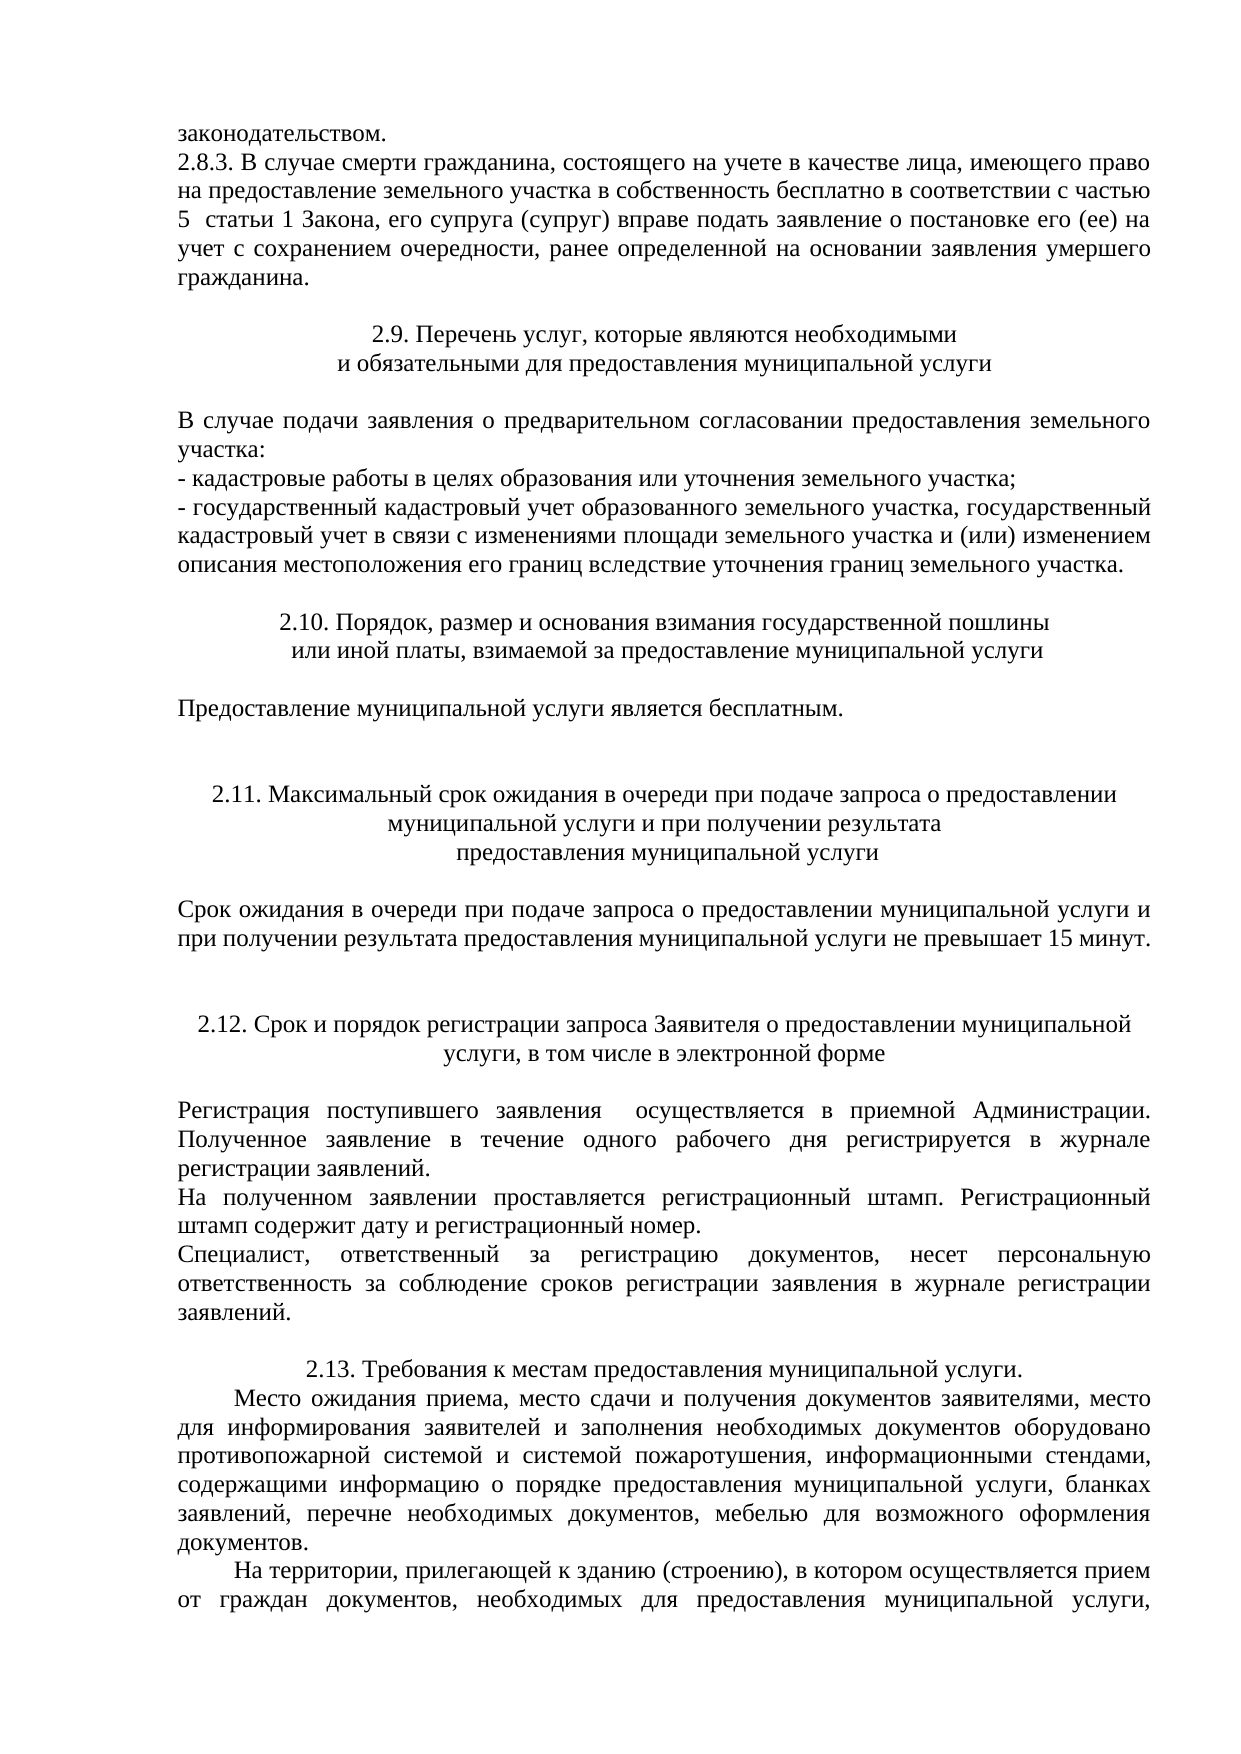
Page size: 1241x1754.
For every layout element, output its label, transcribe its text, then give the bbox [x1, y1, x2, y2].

text 2.12. Срок и порядок регистрации запроса Заявителя о предоставлении муниципальной услуги, в том числе в электронной форме [177, 1009, 1152, 1067]
text 2.11. Максимальный срок ожидания в очереди при подаче запроса о предоставлении муниципальной услуги и при получении результата [177, 779, 1152, 837]
text В случае подачи заявления о предварительном согласовании предоставления земельного участка: [177, 406, 1152, 463]
text 2.10. Порядок, размер и основания взимания государственной пошлины [177, 607, 1152, 636]
text предоставления муниципальной услуги [177, 837, 1152, 866]
text 2.8.3. В случае смерти гражданина, состоящего на учете в качестве лица, имеющего право на предоставление земельного участка в собственность бесплатно в соответствии с частью 5 статьи 1 Закона, его супруга (супруг) вправе подать заявление о постановке его (ее) на учет с сохранением очередности, ранее определенной на основании заявления умершего гражданина. [177, 147, 1152, 291]
text или иной платы, взимаемой за предоставление муниципальной услуги [177, 636, 1152, 664]
text Специалист, ответственный за регистрацию документов, несет персональную ответственность за соблюдение сроков регистрации заявления в журнале регистрации заявлений. [177, 1239, 1152, 1326]
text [177, 1556, 1152, 1613]
text Место ожидания приема, место сдачи и получения документов заявителями, место для информирования заявителей и заполнения необходимых документов оборудовано противопожарной системой и системой пожаротушения, информационными стендами, содержащими информацию о порядке предоставления муниципальной услуги, бланках заявлений, перечне необходимых документов, мебелью для возможного оформления документов. [177, 1383, 1152, 1556]
text Предоставление муниципальной услуги является бесплатным. [177, 693, 1152, 722]
text 2.13. Требования к местам предоставления муниципальной услуги. [177, 1354, 1152, 1383]
text Регистрация поступившего заявления осуществляется в приемной Администрации. Полученное заявление в течение одного рабочего дня регистрируется в журнале регистрации заявлений. [177, 1096, 1152, 1182]
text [177, 118, 1152, 147]
text 2.9. Перечень услуг, которые являются необходимыми [177, 319, 1152, 348]
text - государственный кадастровый учет образованного земельного участка, государственный кадастровый учет в связи с изменениями площади земельного участка и (или) изменением описания местоположения его границ вследствие уточнения границ земельного участка. [177, 492, 1152, 578]
text и обязательными для предоставления муниципальной услуги [177, 348, 1152, 377]
text - кадастровые работы в целях образования или уточнения земельного участка; [177, 463, 1152, 492]
text Срок ожидания в очереди при подаче запроса о предоставлении муниципальной услуги и при получении результата предоставления муниципальной услуги не превышает 15 минут. [177, 894, 1152, 952]
text На полученном заявлении проставляется регистрационный штамп. Регистрационный штамп содержит дату и регистрационный номер. [177, 1182, 1152, 1239]
